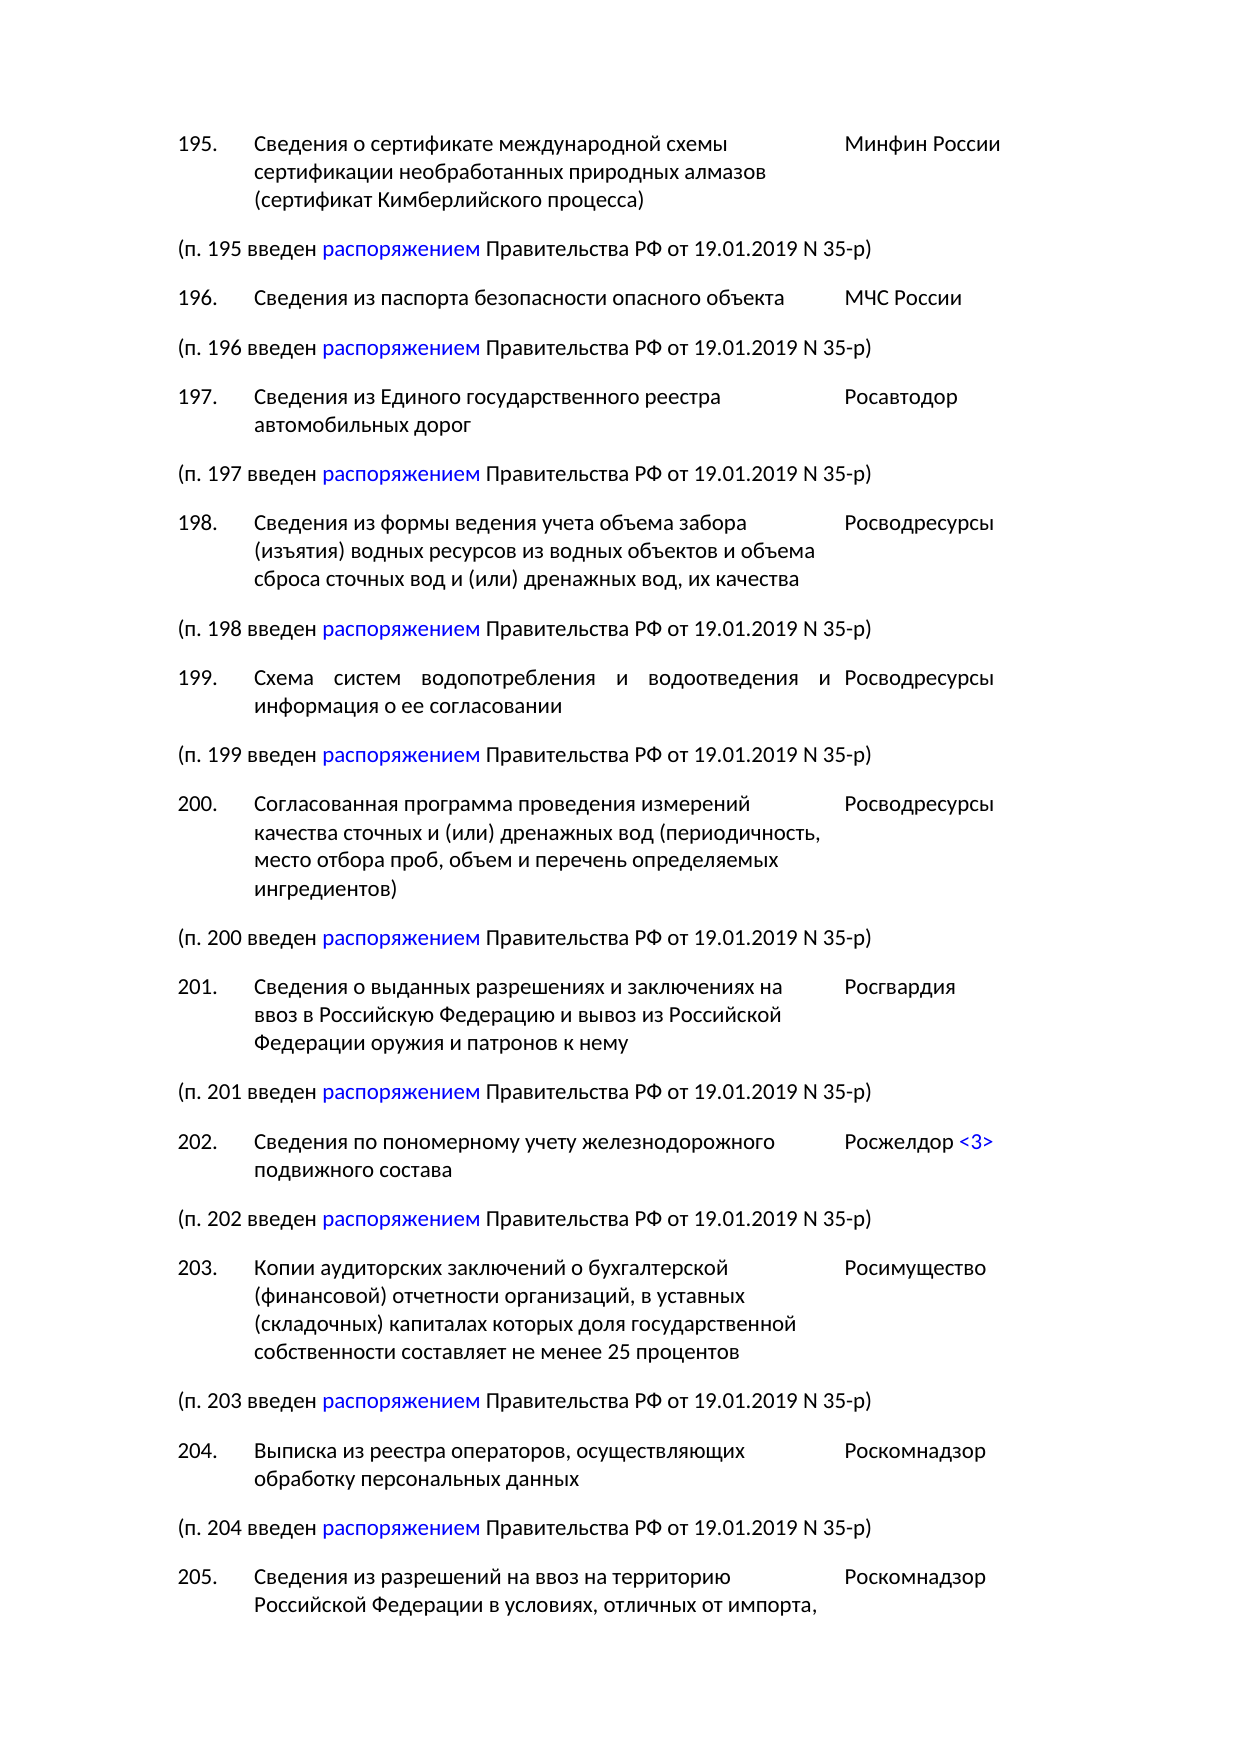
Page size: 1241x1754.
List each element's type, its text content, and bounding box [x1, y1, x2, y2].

table_cell (п. 200 введен распоряжением Правительства РФ от 19.01.2019 N 35-р) [171, 912, 1116, 962]
table_cell Сведения по пономерному учету железнодорожного подвижного состава [248, 1116, 838, 1193]
table_cell Сведения о сертификате международной схемы сертификации необработанных природных алмазов (сертификат Кимберлийского процесса) [248, 118, 838, 223]
table_cell Роскомнадзор [838, 1425, 1116, 1503]
table_cell Росгвардия [838, 962, 1116, 1067]
table_cell (п. 197 введен распоряжением Правительства РФ от 19.01.2019 N 35-р) [171, 449, 1116, 498]
table_cell (п. 202 введен распоряжением Правительства РФ от 19.01.2019 N 35-р) [171, 1194, 1116, 1243]
table_cell Схема систем водопотребления и водоотведения и информация о ее согласовании [248, 653, 838, 730]
table_cell (п. 199 введен распоряжением Правительства РФ от 19.01.2019 N 35-р) [171, 730, 1116, 779]
table_cell Росводресурсы [838, 653, 1116, 730]
table_cell Росавтодор [838, 371, 1116, 448]
table_cell Минфин России [838, 118, 1116, 223]
table_cell 196. [171, 273, 247, 322]
table_cell (п. 195 введен распоряжением Правительства РФ от 19.01.2019 N 35-р) [171, 224, 1116, 273]
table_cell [248, 1552, 838, 1629]
table_cell Роскомнадзор [838, 1552, 1116, 1629]
table_cell (п. 203 введен распоряжением Правительства РФ от 19.01.2019 N 35-р) [171, 1376, 1116, 1425]
table_cell Согласованная программа проведения измерений качества сточных и (или) дренажных вод (периодичность, место отбора проб, объем и перечень определяемых ингредиентов) [248, 779, 838, 912]
table_cell 195. [171, 118, 247, 223]
table_cell (п. 196 введен распоряжением Правительства РФ от 19.01.2019 N 35-р) [171, 322, 1116, 371]
table_cell Росимущество [838, 1243, 1116, 1376]
table_cell 198. [171, 498, 247, 603]
table_cell Росжелдор <3> [838, 1116, 1116, 1193]
table_cell Сведения из формы ведения учета объема забора (изъятия) водных ресурсов из водных объектов и объема сброса сточных вод и (или) дренажных вод, их качества [248, 498, 838, 603]
table_cell Сведения из паспорта безопасности опасного объекта [248, 273, 838, 322]
table_cell 205. [171, 1552, 247, 1629]
table_cell 203. [171, 1243, 247, 1376]
table_cell Росводресурсы [838, 779, 1116, 912]
table_cell (п. 201 введен распоряжением Правительства РФ от 19.01.2019 N 35-р) [171, 1067, 1116, 1116]
table_cell 202. [171, 1116, 247, 1193]
table_cell Выписка из реестра операторов, осуществляющих обработку персональных данных [248, 1425, 838, 1503]
table_cell (п. 198 введен распоряжением Правительства РФ от 19.01.2019 N 35-р) [171, 603, 1116, 652]
table_cell 199. [171, 653, 247, 730]
table_cell 200. [171, 779, 247, 912]
table_cell 201. [171, 962, 247, 1067]
table_cell МЧС России [838, 273, 1116, 322]
table_cell 197. [171, 371, 247, 448]
table_cell 204. [171, 1425, 247, 1503]
table_cell Сведения из Единого государственного реестра автомобильных дорог [248, 371, 838, 448]
table_cell Росводресурсы [838, 498, 1116, 603]
table_cell Копии аудиторских заключений о бухгалтерской (финансовой) отчетности организаций, в уставных (складочных) капиталах которых доля государственной собственности составляет не менее 25 процентов [248, 1243, 838, 1376]
table_cell Сведения о выданных разрешениях и заключениях на ввоз в Российскую Федерацию и вывоз из Российской Федерации оружия и патронов к нему [248, 962, 838, 1067]
table_cell (п. 204 введен распоряжением Правительства РФ от 19.01.2019 N 35-р) [171, 1503, 1116, 1552]
